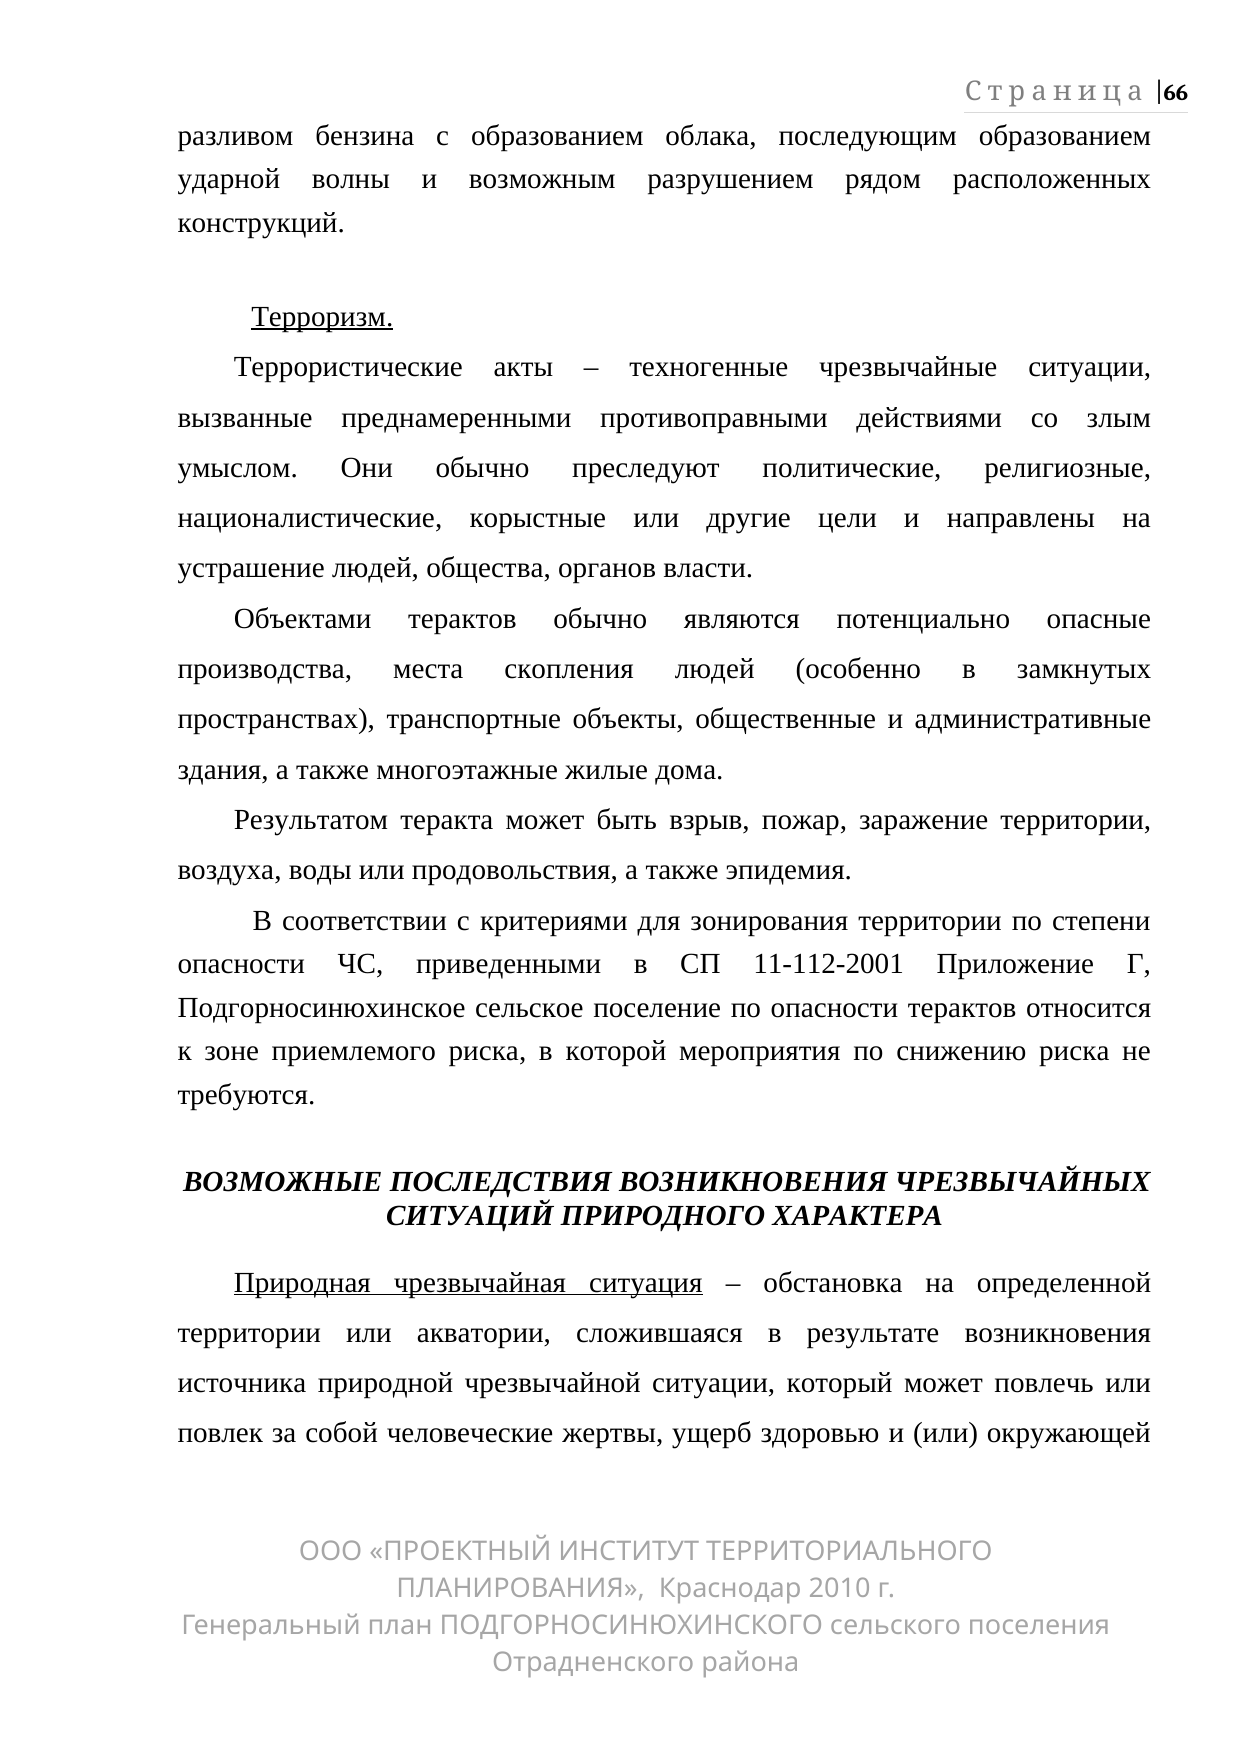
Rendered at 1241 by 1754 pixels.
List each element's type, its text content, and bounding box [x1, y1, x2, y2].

text В соответствии с критериями для зонирования территории по степени опасности ЧС, приведенными в СП 11-112-2001 Приложение Г, Подгорносинюхинское сельское поселение по опасности терактов относится к зоне приемлемого риска, в которой мероприятия по снижению риска не требуются. [177, 903, 1152, 1111]
text ВОЗМОЖНЫЕ ПОСЛЕДСТВИЯ ВОЗНИКНОВЕНИЯ ЧРЕЗВЫЧАЙНЫХ СИТУАЦИЙ ПРИРОДНОГО ХАРАКТЕРА [177, 1164, 1152, 1231]
text Террористические акты – техногенные чрезвычайные ситуации, вызванные преднамеренными противоправными действиями со злым умыслом. Они обычно преследуют политические, религиозные, националистические, корыстные или другие цели и направлены на устрашение людей, общества, органов власти. [177, 349, 1152, 584]
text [177, 1265, 1152, 1449]
text Результатом теракта может быть взрыв, пожар, заражение территории, воздуха, воды или продовольствия, а также эпидемия. [177, 802, 1152, 886]
list Терроризм. [177, 299, 1152, 333]
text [177, 118, 1152, 239]
text Объектами терактов обычно являются потенциально опасные производства, места скопления людей (особенно в замкнутых пространствах), транспортные объекты, общественные и административные здания, а также многоэтажные жилые дома. [177, 601, 1152, 785]
